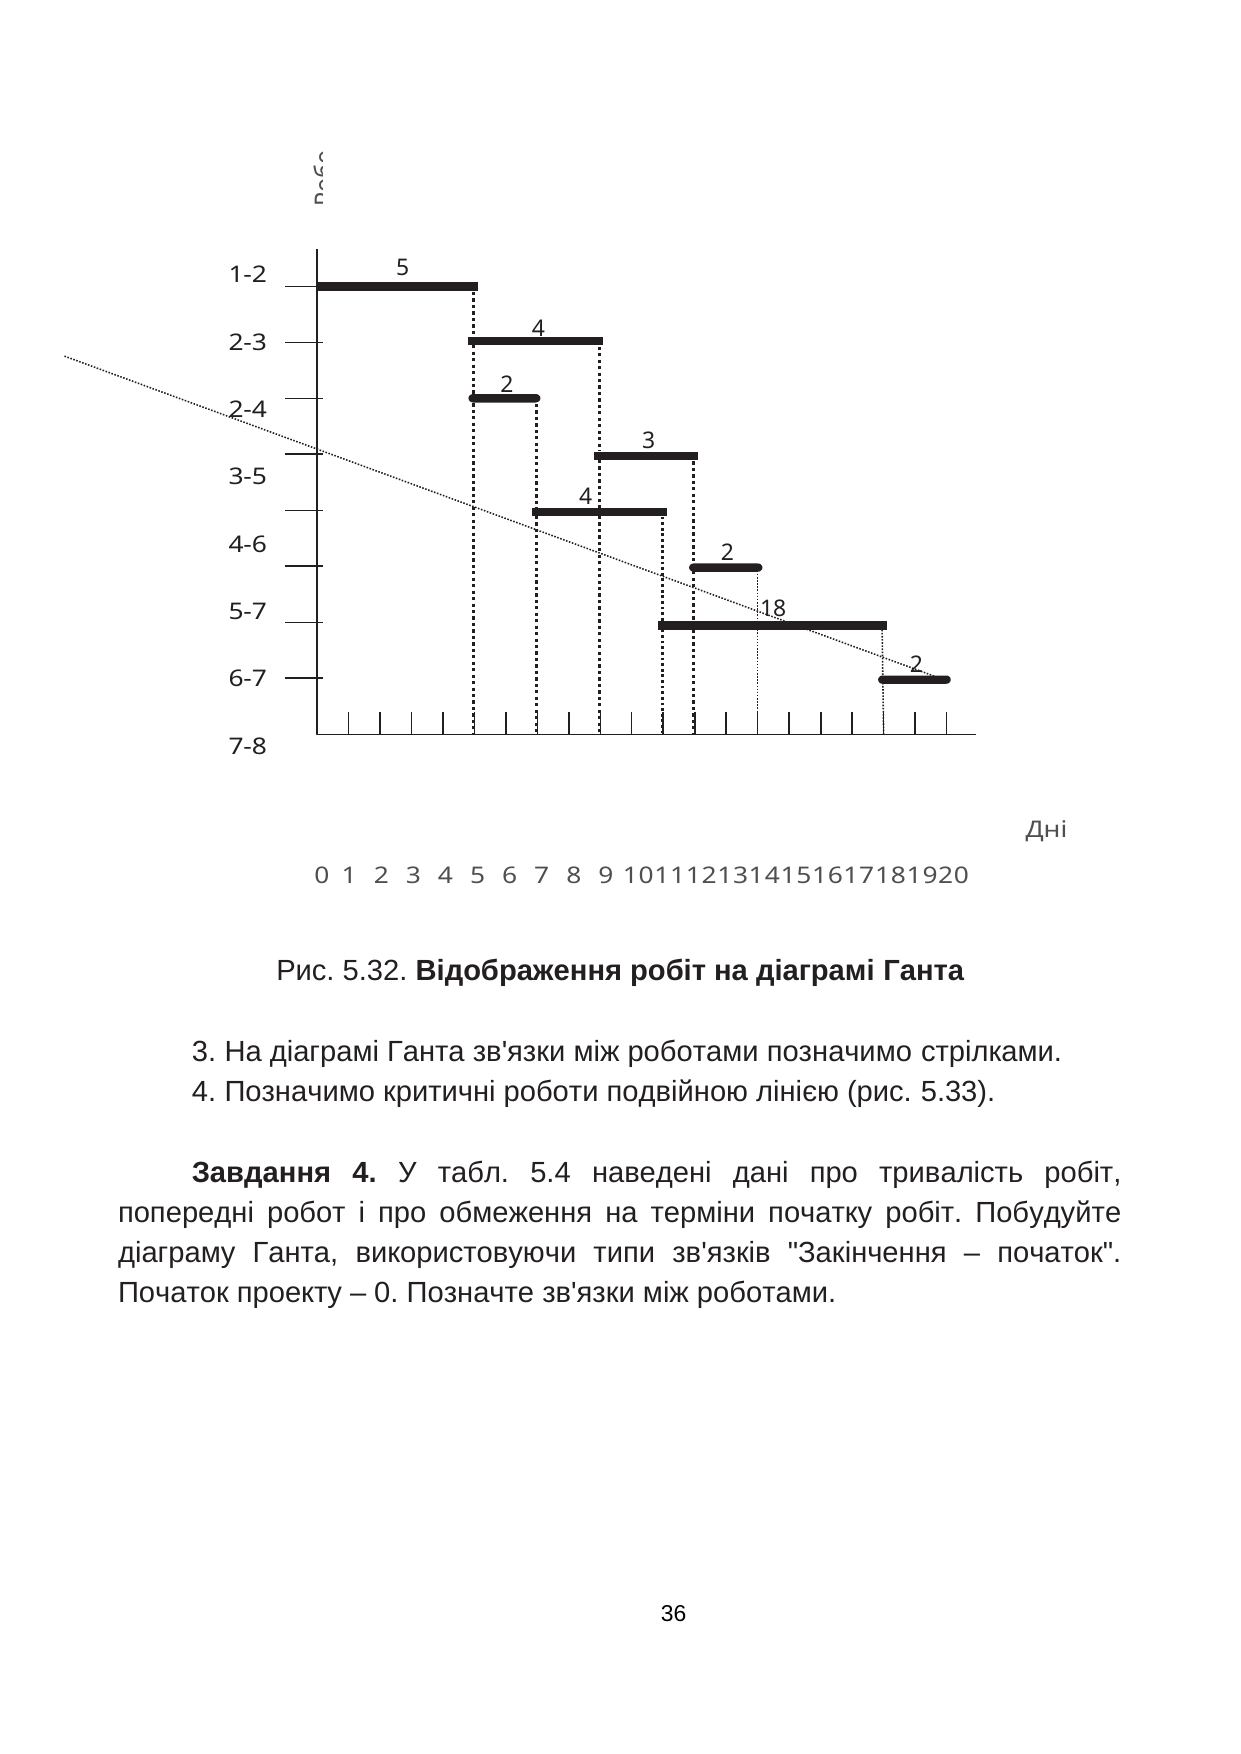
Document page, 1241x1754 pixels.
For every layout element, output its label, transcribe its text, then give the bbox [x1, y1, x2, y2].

list Позначимо критичні роботи подвійною лінією (рис. 5.33). [192, 1074, 1240, 1108]
text Завдання 4. У табл. 5.4 наведені дані про тривалість робіт, попередні робот і про обмеження на терміни початку робіт. Побудуйте діаграму Ганта, використовуючи типи зв'язків "Закінчення – початок". Початок проекту – 0. Позначте зв'язки між роботами. [118, 1155, 1122, 1309]
text 0 1 2 3 4 5 6 7 8 9 1011121314151617181920 [314, 859, 1240, 891]
text 5-7 [228, 595, 1240, 626]
text 2-3 [228, 326, 1240, 357]
text 7-8 [228, 730, 1240, 761]
text 4-6 [228, 528, 1240, 559]
text Рис. 5.32. Відображення робіт на діаграмі Ганта [276, 953, 1240, 987]
text 1-2 [228, 258, 1240, 289]
text Дні [106, 813, 1067, 844]
text 3-5 [228, 460, 1240, 492]
text 2-4 [228, 393, 1240, 424]
list На діаграмі Ганта зв'язки між роботами позначимо стрілками. [192, 1034, 1240, 1067]
text 6-7 [228, 662, 1240, 694]
